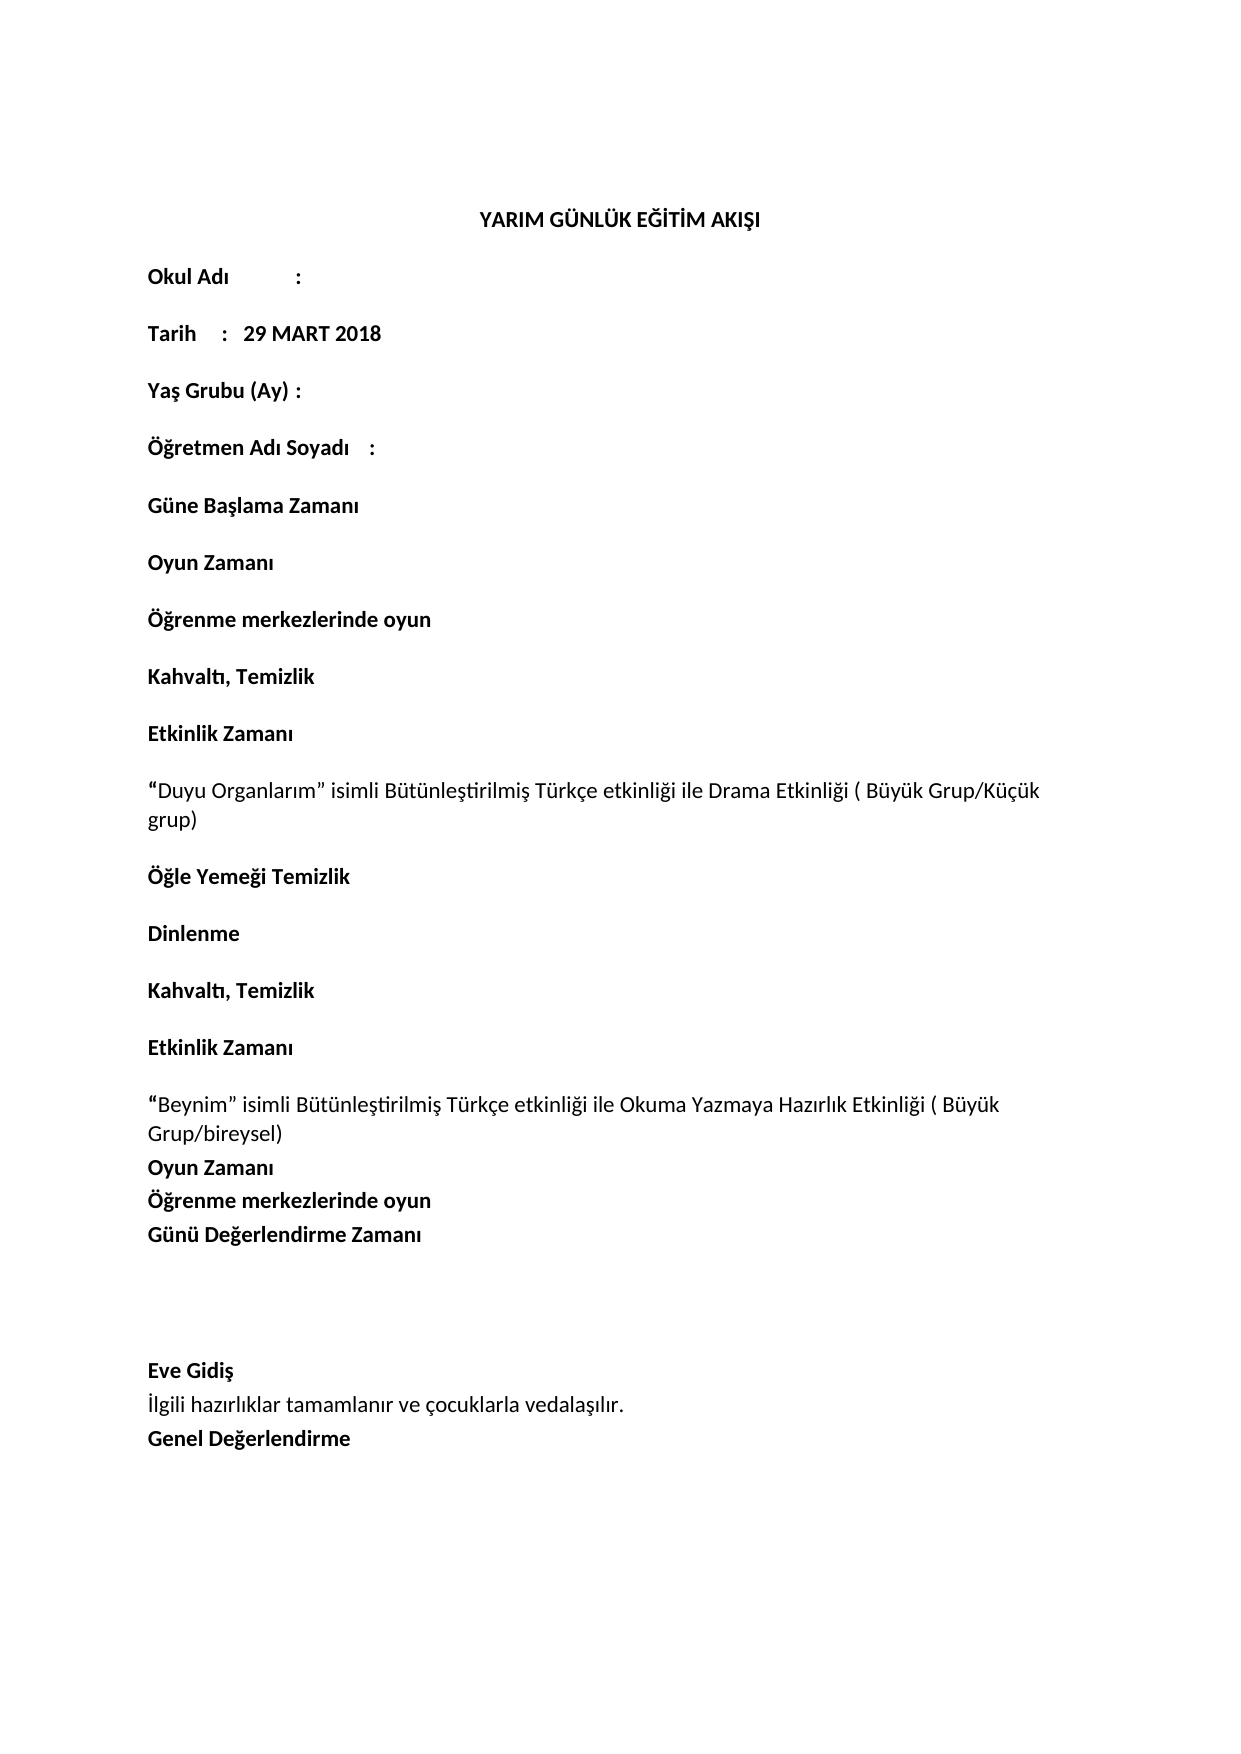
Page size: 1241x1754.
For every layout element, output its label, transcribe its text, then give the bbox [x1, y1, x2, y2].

text Güne Başlama Zamanı [148, 491, 1093, 519]
text YARIM GÜNLÜK EĞİTİM AKIŞI [148, 205, 1093, 233]
text Öğle Yemeği Temizlik [148, 862, 1093, 890]
text Kahvaltı, Temizlik [148, 662, 1093, 690]
text Tarih : 29 MART 2018 [148, 319, 1093, 347]
text Eve Gidiş [148, 1356, 1093, 1384]
text Oyun Zamanı [148, 1153, 1093, 1181]
text Kahvaltı, Temizlik [148, 976, 1093, 1004]
text “Beynim” isimli Bütünleştirilmiş Türkçe etkinliği ile Okuma Yazmaya Hazırlık Etkinliği ( Büyük Grup/bireysel) [148, 1091, 1093, 1147]
text Öğrenme merkezlerinde oyun [148, 1187, 1093, 1214]
text Etkinlik Zamanı [148, 719, 1093, 747]
text “Duyu Organlarım” isimli Bütünleştirilmiş Türkçe etkinliği ile Drama Etkinliği ( Büyük Grup/Küçük grup) [148, 777, 1093, 833]
text Oyun Zamanı [148, 548, 1093, 576]
text Etkinlik Zamanı [148, 1033, 1093, 1061]
text Yaş Grubu (Ay) : [148, 376, 1093, 404]
text Okul Adı : [148, 262, 1093, 290]
text Öğretmen Adı Soyadı : [148, 433, 1093, 462]
text İlgili hazırlıklar tamamlanır ve çocuklarla vedalaşılır. [148, 1390, 1093, 1418]
text Dinlenme [148, 919, 1093, 947]
text Günü Değerlendirme Zamanı [148, 1221, 1093, 1248]
text Genel Değerlendirme [148, 1424, 1093, 1452]
text Öğrenme merkezlerinde oyun [148, 605, 1093, 633]
